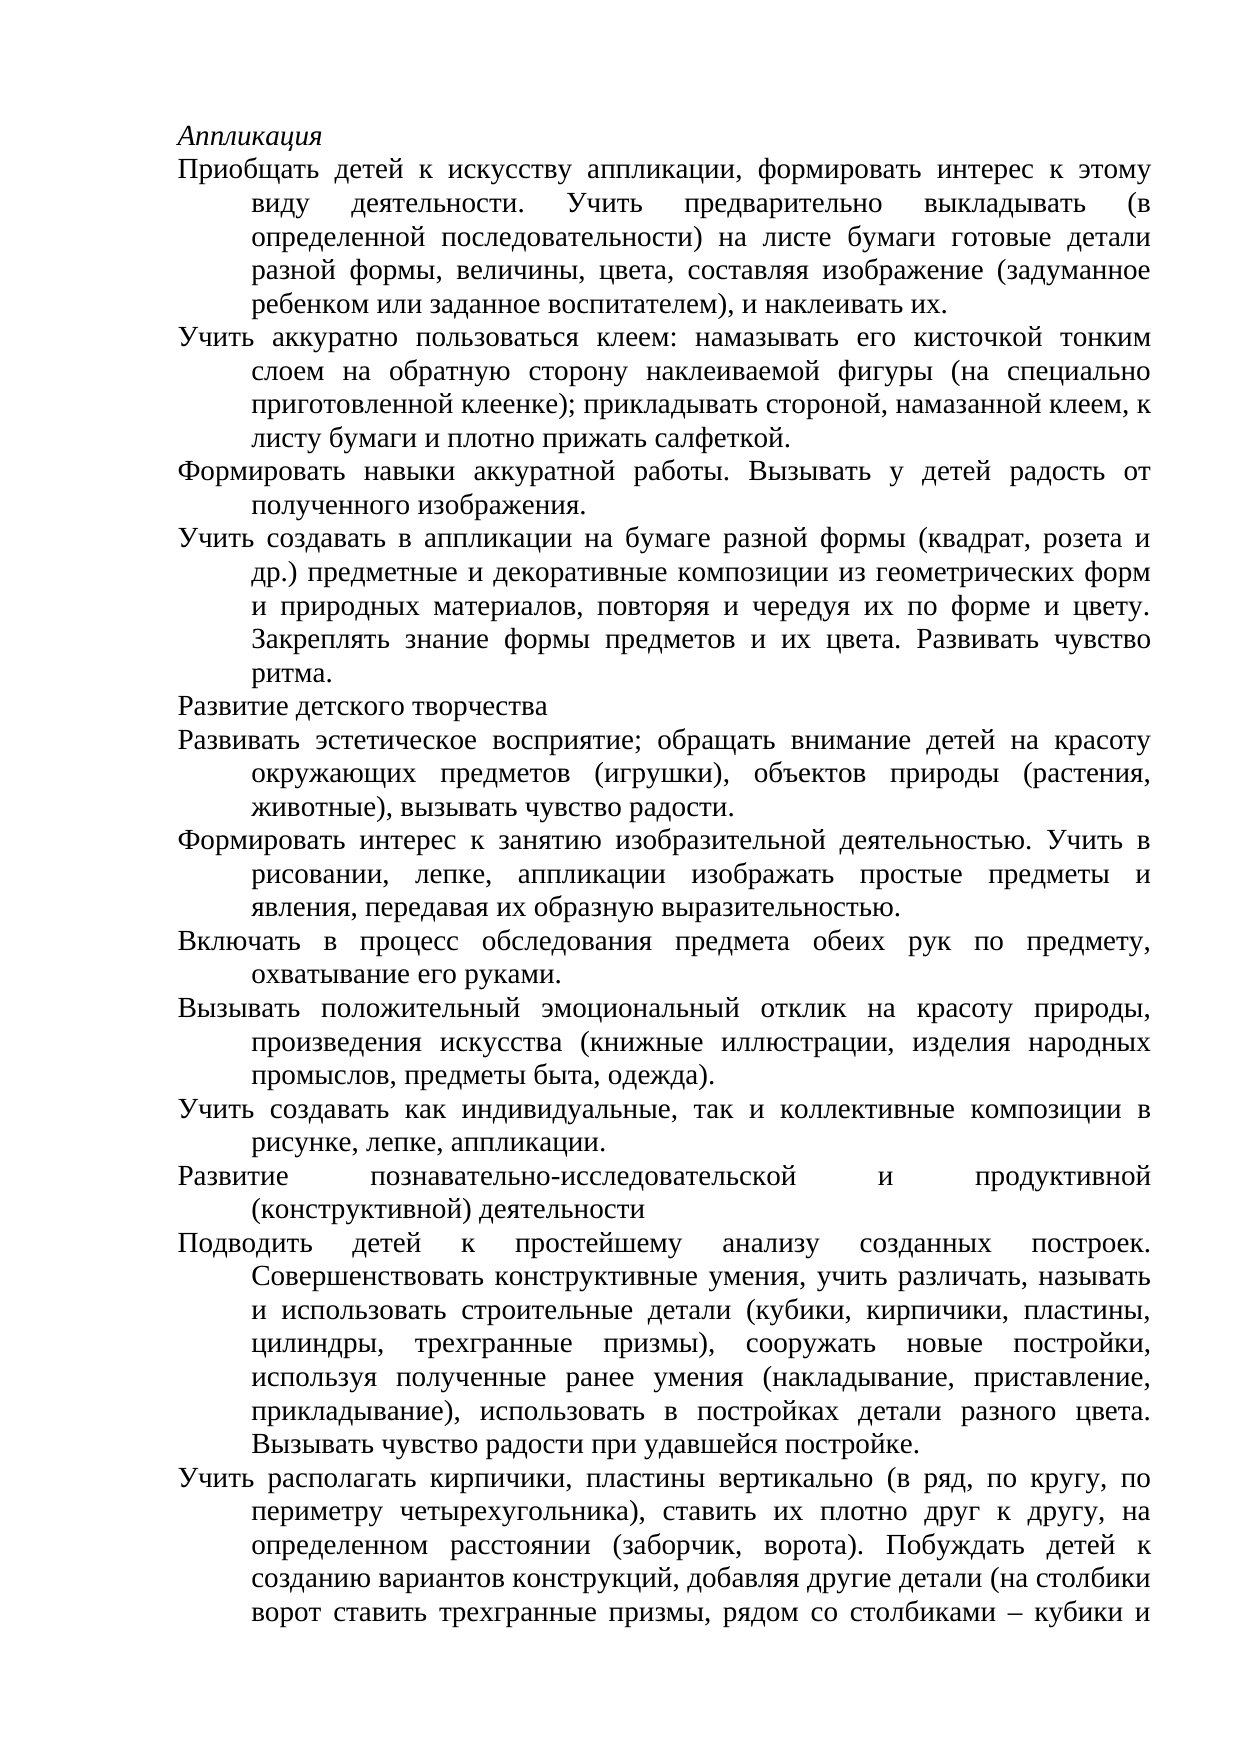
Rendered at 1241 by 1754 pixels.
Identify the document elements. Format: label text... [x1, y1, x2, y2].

text Развивать эстетическое восприятие; обращать внимание детей на красоту окружающих предметов (игрушки), объектов природы (растения, животные), вызывать чувство радости. [177, 722, 1152, 822]
text Формировать интерес к занятию изобразительной деятельностью. Учить в рисовании, лепке, аппликации изображать простые предметы и явления, передавая их образную выразительностью. [177, 822, 1152, 923]
text Развитие познавательно-исследовательской и продуктивной (конструктивной) деятельности [177, 1158, 1152, 1225]
text Формировать навыки аккуратной работы. Вызывать у детей радость от полученного изображения. [177, 453, 1152, 521]
text Учить создавать как индивидуальные, так и коллективные композиции в рисунке, лепке, аппликации. [177, 1091, 1152, 1158]
text Учить создавать в аппликации на бумаге разной формы (квадрат, розета и др.) предметные и декоративные композиции из геометрических форм и природных материалов, повторяя и чередуя их по форме и цвету. Закреплять знание формы предметов и их цвета. Развивать чувство ритма. [177, 521, 1152, 688]
text Развитие детского творчества [177, 688, 1152, 722]
text Вызывать положительный эмоциональный отклик на красоту природы, произведения искусства (книжные иллюстрации, изделия народных промыслов, предметы быта, одежда). [177, 990, 1152, 1091]
text Включать в процесс обследования предмета обеих рук по предмету, охватывание его руками. [177, 923, 1152, 990]
text Аппликация [177, 118, 1152, 152]
text Подводить детей к простейшему анализу созданных построек. Совершенствовать конструктивные умения, учить различать, называть и использовать строительные детали (кубики, кирпичики, пластины, цилиндры, трехгранные призмы), сооружать новые постройки, используя полученные ранее умения (накладывание, приставление, прикладывание), использовать в постройках детали разного цвета. Вызывать чувство радости при удавшейся постройке. [177, 1225, 1152, 1460]
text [177, 1460, 1152, 1627]
text Учить аккуратно пользоваться клеем: намазывать его кисточкой тонким слоем на обратную сторону наклеиваемой фигуры (на специально приготовленной клеенке); прикладывать стороной, намазанной клеем, к листу бумаги и плотно прижать салфеткой. [177, 319, 1152, 453]
text Приобщать детей к искусству аппликации, формировать интерес к этому виду деятельности. Учить предварительно выкладывать (в определенной последовательности) на листе бумаги готовые детали разной формы, величины, цвета, составляя изображение (задуманное ребенком или заданное воспитателем), и наклеивать их. [177, 152, 1152, 319]
